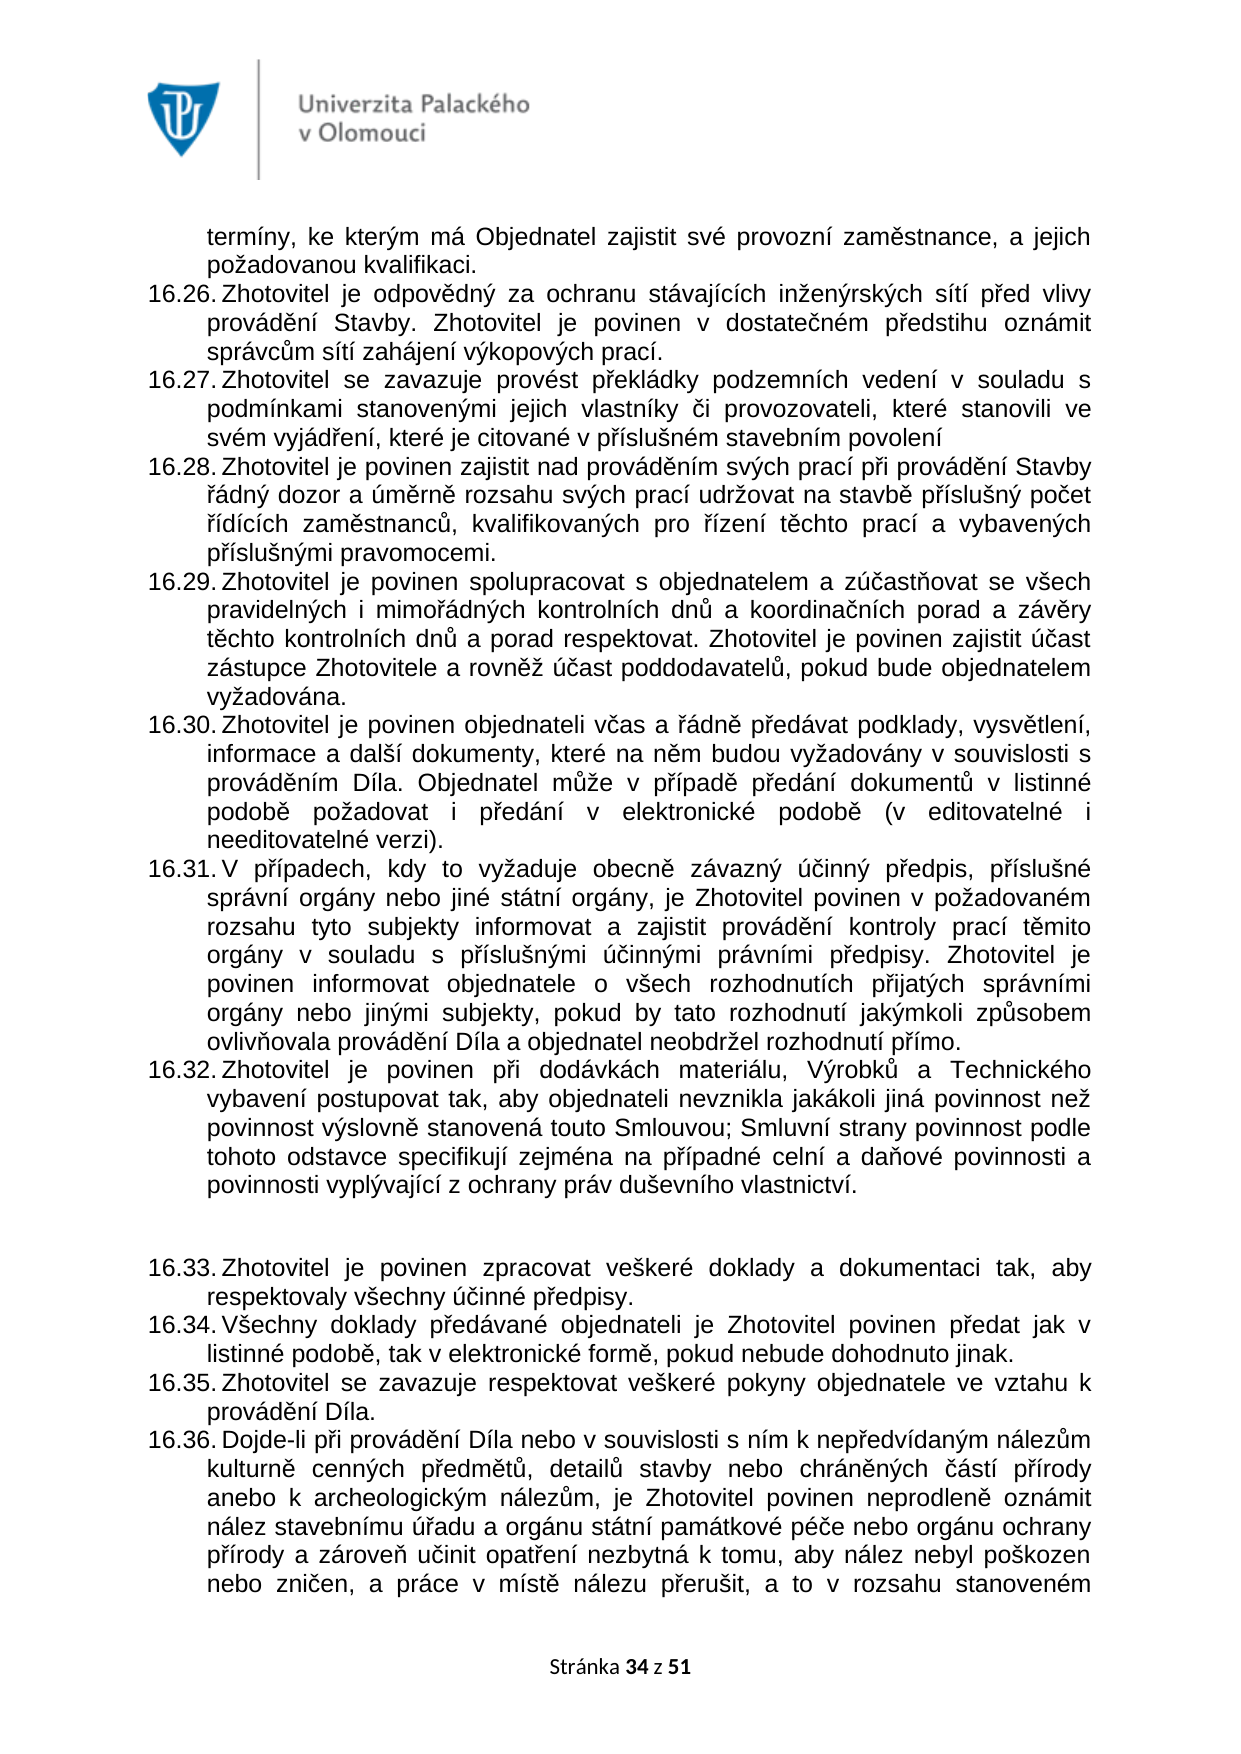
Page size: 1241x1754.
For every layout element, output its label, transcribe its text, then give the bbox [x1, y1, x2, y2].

list Zhotovitel je povinen objednateli včas a řádně předávat podklady, vysvětlení, informace a další dokumenty, které na něm budou vyžadovány v souvislosti s prováděním Díla. Objednatel může v případě předání dokumentů v listinné podobě požadovat i předání v elektronické podobě (v editovatelné i needitovatelné verzi). [148, 710, 1093, 854]
list V případech, kdy to vyžaduje obecně závazný účinný předpis, příslušné správní orgány nebo jiné státní orgány, je Zhotovitel povinen v požadovaném rozsahu tyto subjekty informovat a zajistit provádění kontroly prací těmito orgány v souladu s příslušnými účinnými právními předpisy. Zhotovitel je povinen informovat objednatele o všech rozhodnutích přijatých správními orgány nebo jinými subjekty, pokud by tato rozhodnutí jakýmkoli způsobem ovlivňovala provádění Díla a objednatel neobdržel rozhodnutí přímo. [148, 854, 1093, 1055]
list Zhotovitel se zavazuje respektovat veškeré pokyny objednatele ve vztahu k provádění Díla. [148, 1368, 1093, 1425]
list Zhotovitel se zavazuje provést překládky podzemních vedení v souladu s podmínkami stanovenými jejich vlastníky či provozovateli, které stanovili ve svém vyjádření, které je citované v příslušném stavebním povolení [148, 365, 1093, 452]
list Všechny doklady předávané objednateli je Zhotovitel povinen předat jak v listinné podobě, tak v elektronické formě, pokud nebude dohodnuto jinak. [148, 1310, 1093, 1368]
list Zhotovitel je povinen při dodávkách materiálu, Výrobků a Technického vybavení postupovat tak, aby objednateli nevznikla jakákoli jiná povinnost než povinnost výslovně stanovená touto Smlouvou; Smluvní strany povinnost podle tohoto odstavce specifikují zejména na případné celní a daňové povinnosti a povinnosti vyplývající z ochrany práv duševního vlastnictví. [148, 1055, 1093, 1199]
list Zhotovitel je odpovědný za ochranu stávajících inženýrských sítí před vlivy provádění Stavby. Zhotovitel je povinen v dostatečném předstihu oznámit správcům sítí zahájení výkopových prací. [148, 279, 1093, 365]
picture [147, 59, 531, 180]
list Zhotovitel je povinen zpracovat veškeré doklady a dokumentaci tak, aby respektovaly všechny účinné předpisy. [148, 1253, 1093, 1310]
list Zhotovitel je povinen spolupracovat s objednatelem a zúčastňovat se všech pravidelných i mimořádných kontrolních dnů a koordinačních porad a závěry těchto kontrolních dnů a porad respektovat. Zhotovitel je povinen zajistit účast zástupce Zhotovitele a rovněž účast poddodavatelů, pokud bude objednatelem vyžadována. [148, 567, 1093, 710]
list Zhotovitel je povinen zajistit nad prováděním svých prací při provádění Stavby řádný dozor a úměrně rozsahu svých prací udržovat na stavbě příslušný počet řídících zaměstnanců, kvalifikovaných pro řízení těchto prací a vybavených příslušnými pravomocemi. [148, 452, 1093, 567]
